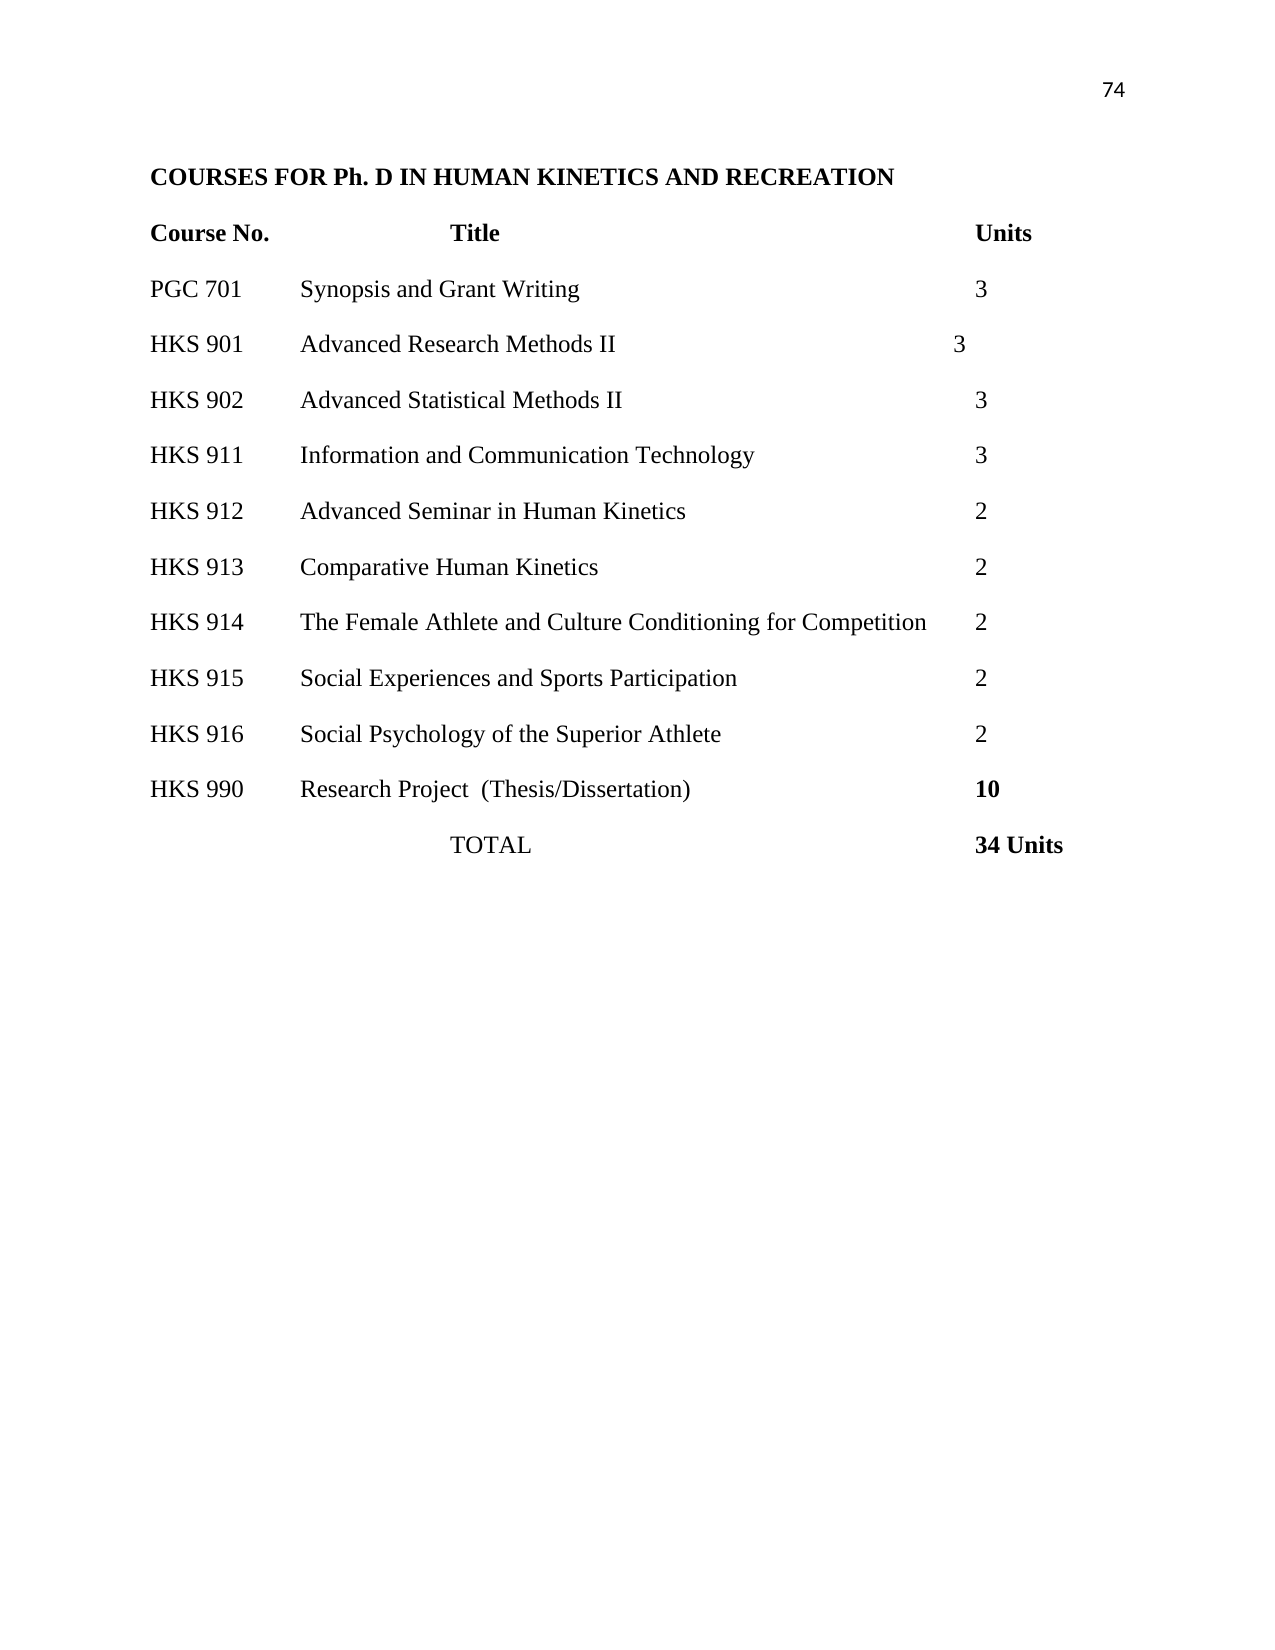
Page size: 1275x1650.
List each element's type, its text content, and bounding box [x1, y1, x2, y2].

text HKS 911 Information and Communication Technology 3 [150, 441, 1125, 469]
text HKS 916 Social Psychology of the Superior Athlete 2 [150, 719, 1125, 747]
text HKS 913 Comparative Human Kinetics 2 [150, 552, 1125, 581]
text TOTAL 34 Units [150, 830, 1125, 859]
text PGC 701 Synopsis and Grant Writing 3 [150, 274, 1125, 302]
text HKS 901 Advanced Research Methods II 3 [150, 329, 1125, 358]
text HKS 914 The Female Athlete and Culture Conditioning for Competition 2 [150, 607, 1125, 636]
text HKS 902 Advanced Statistical Methods II 3 [150, 385, 1125, 414]
text COURSES FOR Ph. D IN HUMAN KINETICS AND RECREATION [150, 162, 1125, 191]
text HKS 915 Social Experiences and Sports Participation 2 [150, 663, 1125, 692]
text Course No. Title Units [150, 218, 1125, 247]
text HKS 912 Advanced Seminar in Human Kinetics 2 [150, 496, 1125, 525]
text HKS 990 Research Project (Thesis/Dissertation) 10 [150, 774, 1125, 803]
